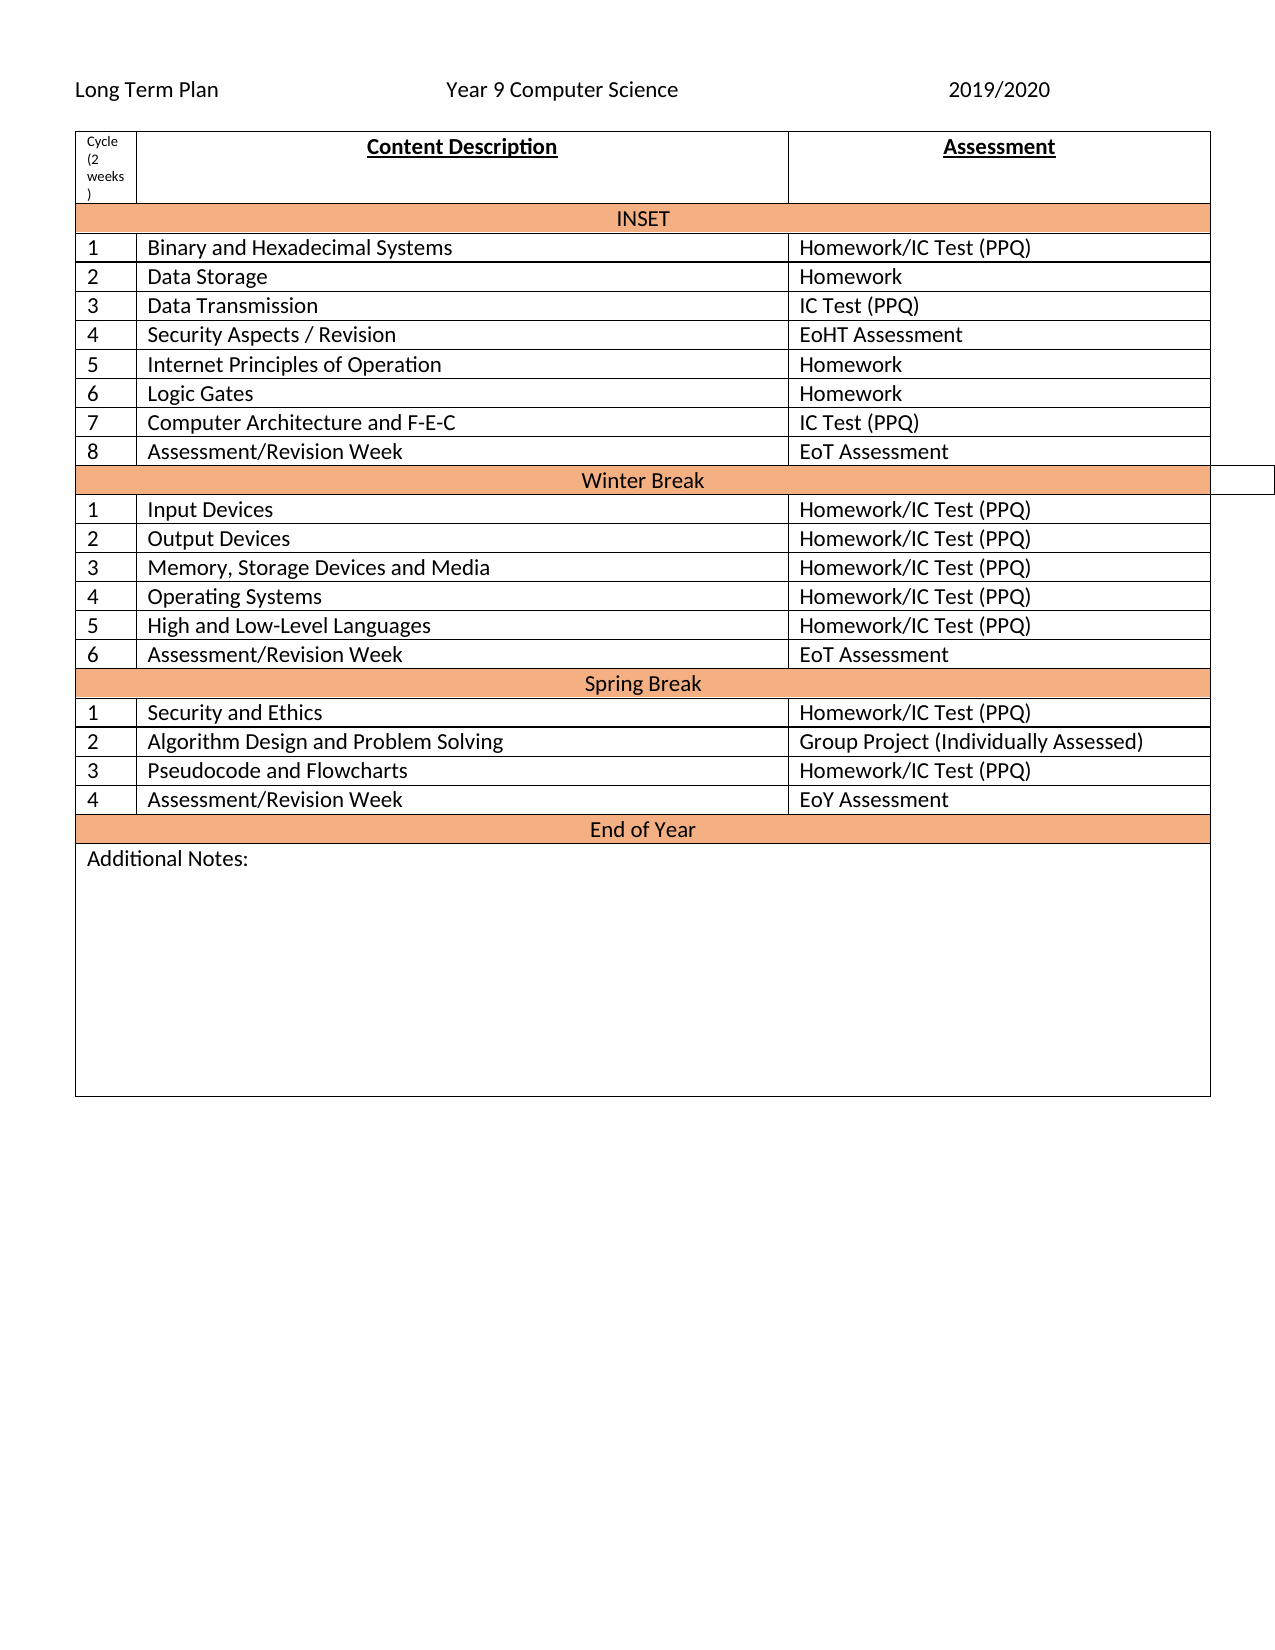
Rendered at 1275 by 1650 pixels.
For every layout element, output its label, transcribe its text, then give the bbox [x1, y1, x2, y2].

table_cell Spring Break [76, 669, 1210, 697]
table_cell 8 [76, 437, 136, 465]
table_header Assessment [789, 132, 1210, 203]
table_cell Group Project (Individually Assessed) [789, 728, 1210, 756]
table_cell 1 [76, 495, 136, 523]
table_cell Data Storage [137, 263, 788, 291]
table_cell Output Devices [137, 524, 788, 552]
table_cell Security and Ethics [137, 699, 788, 726]
table_cell 1 [76, 234, 136, 261]
table_cell Homework/IC Test (PPQ) [789, 553, 1210, 581]
table_cell Logic Gates [137, 379, 788, 407]
table_cell 5 [76, 611, 136, 639]
table_cell EoT Assessment [789, 640, 1210, 668]
table_cell INSET [76, 204, 1210, 232]
table_cell Homework/IC Test (PPQ) [789, 582, 1210, 610]
table_cell Pseudocode and Flowcharts [137, 757, 788, 784]
table_cell 2 [76, 263, 136, 291]
table_cell Internet Principles of Operation [137, 350, 788, 378]
table_cell EoHT Assessment [789, 321, 1210, 349]
table_cell 5 [76, 350, 136, 378]
table_cell Binary and Hexadecimal Systems [137, 234, 788, 261]
table_cell IC Test (PPQ) [789, 292, 1210, 319]
table_cell 6 [76, 379, 136, 407]
table_cell 3 [76, 292, 136, 319]
table_cell Homework [789, 263, 1210, 291]
table_cell 2 [76, 728, 136, 756]
table_cell 3 [76, 757, 136, 784]
table_cell 6 [76, 640, 136, 668]
table_header Cycle (2 weeks) [76, 132, 136, 203]
table_cell Memory, Storage Devices and Media [137, 553, 788, 581]
table_cell Operating Systems [137, 582, 788, 610]
table_cell Homework/IC Test (PPQ) [789, 699, 1210, 726]
table_cell Homework/IC Test (PPQ) [789, 524, 1210, 552]
table_cell Homework [789, 379, 1210, 407]
table_cell Assessment/Revision Week [137, 786, 788, 814]
table_cell Homework/IC Test (PPQ) [789, 495, 1210, 523]
table_cell End of Year [76, 815, 1210, 843]
table_cell Assessment/Revision Week [137, 640, 788, 668]
table_cell 4 [76, 321, 136, 349]
table_cell High and Low-Level Languages [137, 611, 788, 639]
table_cell Assessment/Revision Week [137, 437, 788, 465]
table_cell Homework/IC Test (PPQ) [789, 611, 1210, 639]
table_cell Homework/IC Test (PPQ) [789, 757, 1210, 784]
table_cell 1 [76, 699, 136, 726]
table_cell EoT Assessment [789, 437, 1210, 465]
table_cell 4 [76, 582, 136, 610]
table_header Content Description [137, 132, 788, 203]
table_cell 4 [76, 786, 136, 814]
table_cell Algorithm Design and Problem Solving [137, 728, 788, 756]
table_cell 3 [76, 553, 136, 581]
table_cell EoY Assessment [789, 786, 1210, 814]
table_cell Homework/IC Test (PPQ) [789, 234, 1210, 261]
table_cell Security Aspects / Revision [137, 321, 788, 349]
table_cell Data Transmission [137, 292, 788, 319]
table_cell [1211, 466, 1274, 494]
table_cell Winter Break [76, 466, 1210, 494]
table_cell Computer Architecture and F-E-C [137, 408, 788, 436]
table_cell Additional Notes: [76, 844, 1210, 1096]
table_cell 2 [76, 524, 136, 552]
table_cell IC Test (PPQ) [789, 408, 1210, 436]
table_cell Homework [789, 350, 1210, 378]
table_cell Input Devices [137, 495, 788, 523]
table_cell 7 [76, 408, 136, 436]
